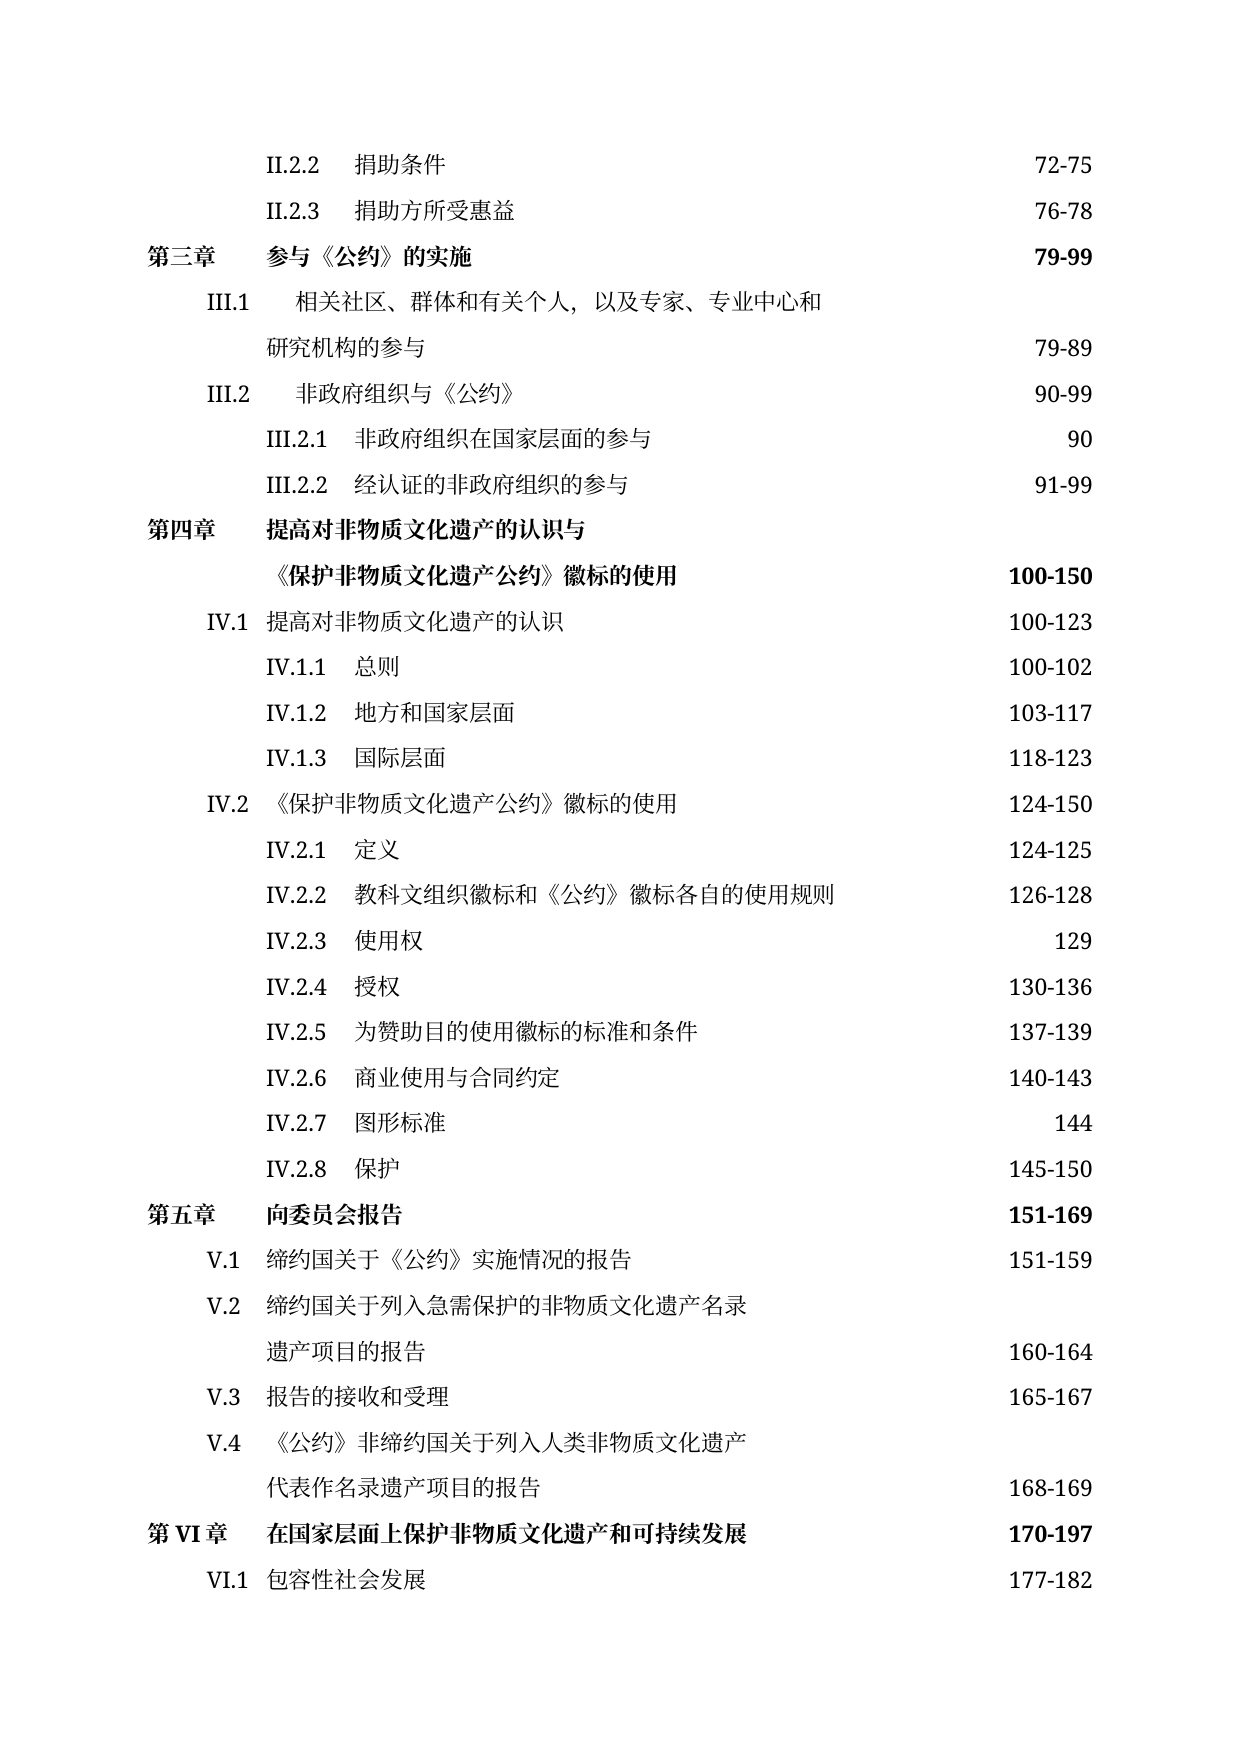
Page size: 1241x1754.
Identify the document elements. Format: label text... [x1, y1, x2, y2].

title V.4 《公约》非缔约国关于列入人类非物质文化遗产 [207, 1425, 1093, 1458]
title III.2.2 经认证的非政府组织的参与 91-99 [266, 467, 1093, 500]
title IV.2.4 授权 130-136 [266, 969, 1093, 1002]
title IV.1.1 总则 100-102 [266, 649, 1093, 682]
title III.2 非政府组织与《公约》 90-99 [207, 376, 1093, 409]
title 第三章 参与《公约》的实施 79-99 [148, 239, 1093, 272]
title 第五章 向委员会报告 151-169 [148, 1197, 1093, 1230]
title 研究机构的参与 79-89 [207, 330, 1093, 363]
title IV.2.5 为赞助目的使用徽标的标准和条件 137-139 [266, 1014, 1093, 1047]
title IV.2.3 使用权 129 [266, 923, 1093, 956]
title 第四章 提高对非物质文化遗产的认识与 [148, 513, 1093, 546]
title 代表作名录遗产项目的报告 168-169 [207, 1471, 1093, 1504]
title V.2 缔约国关于列入急需保护的非物质文化遗产名录 [207, 1288, 1093, 1321]
title 第VI章 在国家层面上保护非物质文化遗产和可持续发展 170-197 [148, 1516, 1093, 1549]
title IV.2.7 图形标准 144 [266, 1106, 1093, 1139]
title IV.2.8 保护 145-150 [266, 1151, 1093, 1184]
title III.1 相关社区、群体和有关个人，以及专家、专业中心和 [207, 284, 1093, 318]
title VI.1 包容性社会发展 177-182 [207, 1562, 1093, 1595]
title V.3 报告的接收和受理 165-167 [207, 1379, 1093, 1412]
title IV.1.2 地方和国家层面 103-117 [266, 695, 1093, 728]
title 遗产项目的报告 160-164 [207, 1334, 1093, 1367]
title III.2.1 非政府组织在国家层面的参与 90 [266, 421, 1093, 454]
title IV.2.6 商业使用与合同约定 140-143 [266, 1060, 1093, 1093]
title IV.2 《保护非物质文化遗产公约》徽标的使用 124-150 [207, 786, 1093, 819]
title IV.1.3 国际层面 118-123 [266, 741, 1093, 774]
title II.2.3 捐助方所受惠益 76-78 [266, 193, 1093, 226]
title IV.2.2 教科文组织徽标和《公约》徽标各自的使用规则 126-128 [266, 877, 1093, 911]
title V.1 缔约国关于《公约》实施情况的报告 151-159 [207, 1242, 1093, 1276]
title II.2.2 捐助条件 72-75 [266, 148, 1093, 181]
title 《保护非物质文化遗产公约》徽标的使用 100-150 [207, 558, 1093, 591]
title IV.1 提高对非物质文化遗产的认识 100-123 [207, 604, 1093, 637]
title IV.2.1 定义 124-125 [266, 832, 1093, 865]
